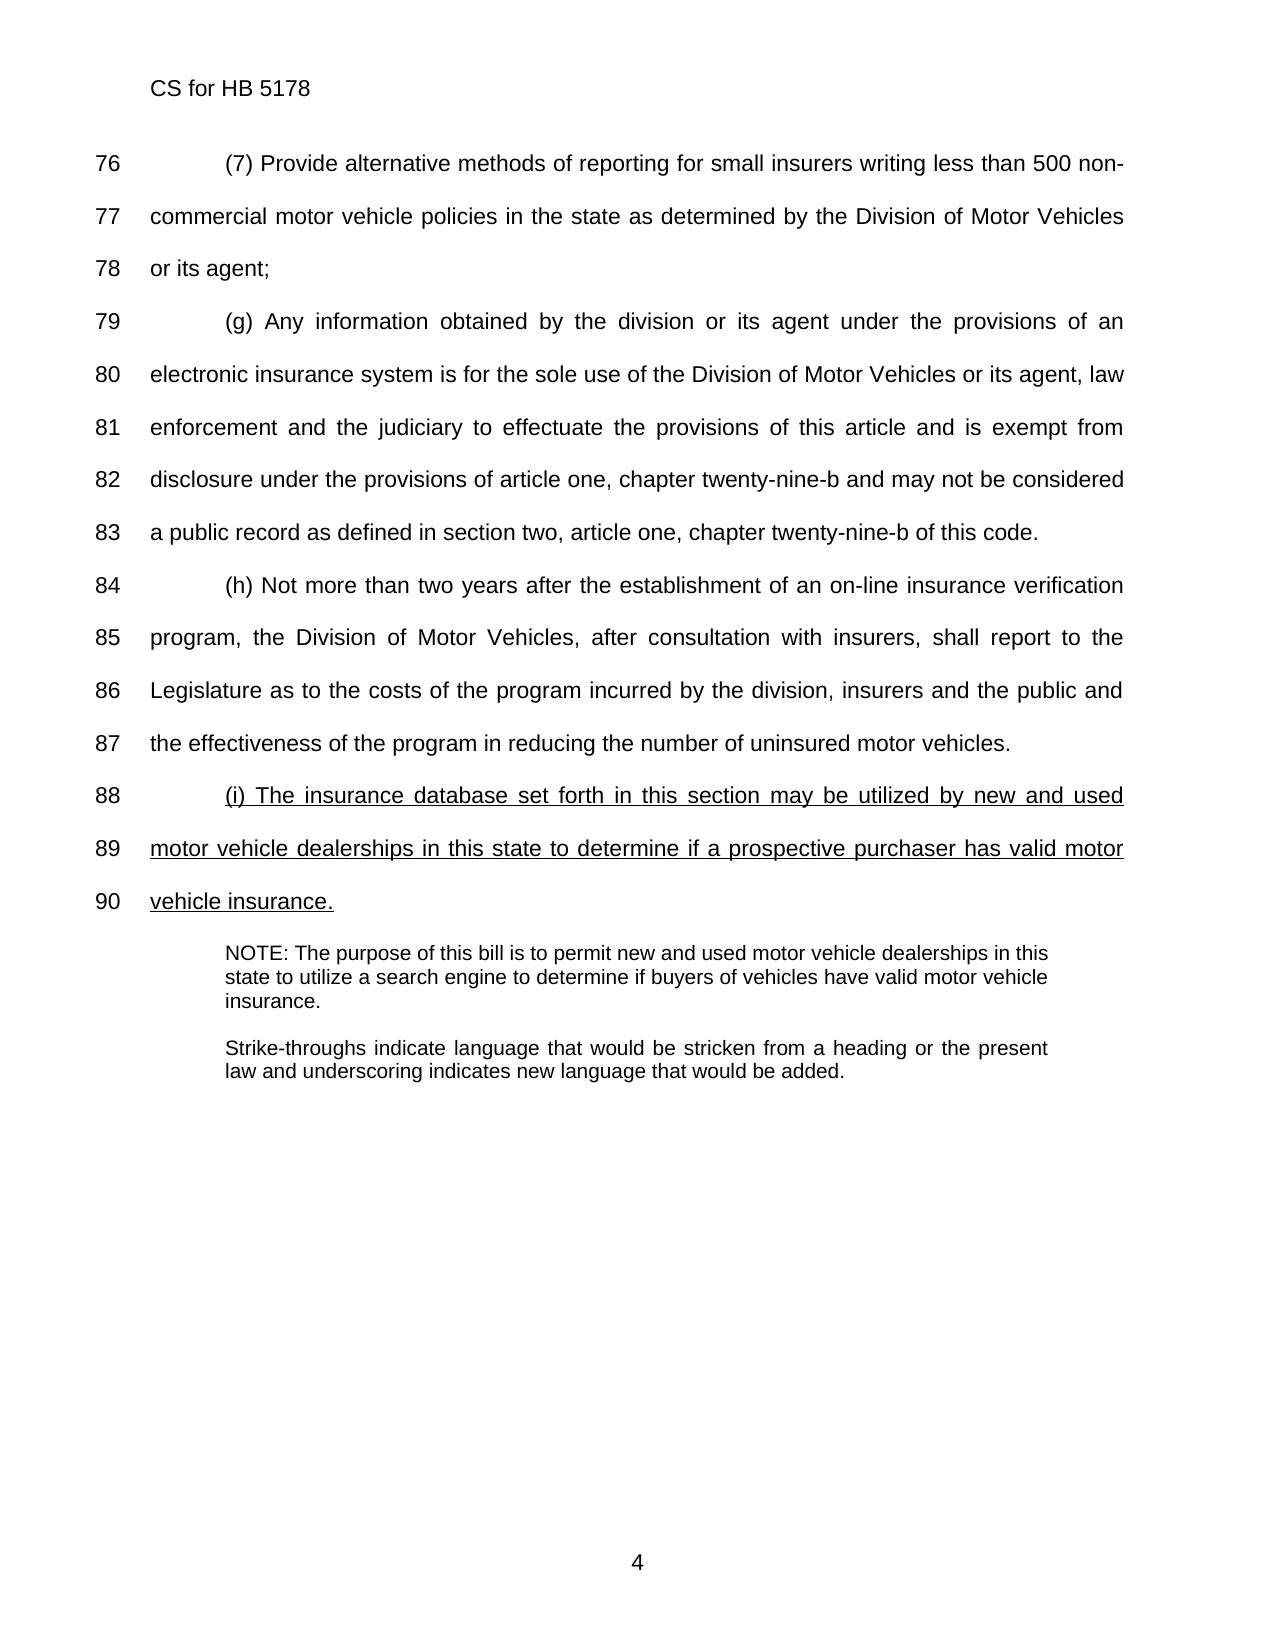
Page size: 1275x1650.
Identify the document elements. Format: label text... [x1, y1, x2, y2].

text (h) Not more than two years after the establishment of an on-line insurance verification program, the Division of Motor Vehicles, after consultation with insurers, shall report to the Legislature as to the costs of the program incurred by the division, insurers and the public and the effectiveness of the program in reducing the number of uninsured motor vehicles. [150, 572, 1125, 756]
text NOTE: The purpose of this bill is to permit new and used motor vehicle dealerships in this state to utilize a search engine to determine if buyers of vehicles have valid motor vehicle insurance. [225, 941, 1050, 1012]
text (7) Provide alternative methods of reporting for small insurers writing less than 500 non-commercial motor vehicle policies in the state as determined by the Division of Motor Vehicles or its agent; [150, 150, 1125, 282]
text (g) Any information obtained by the division or its agent under the provisions of an electronic insurance system is for the sole use of the Division of Motor Vehicles or its agent, law enforcement and the judiciary to effectuate the provisions of this article and is exempt from disclosure under the provisions of article one, chapter twenty-nine-b and may not be considered a public record as defined in section two, article one, chapter twenty-nine-b of this code. [150, 308, 1125, 545]
text Strike-throughs indicate language that would be stricken from a heading or the present law and underscoring indicates new language that would be added. [225, 1035, 1050, 1083]
text (i) The insurance database set forth in this section may be utilized by new and used motor vehicle dealerships in this state to determine if a prospective purchaser has valid motor vehicle insurance. [150, 782, 1125, 914]
